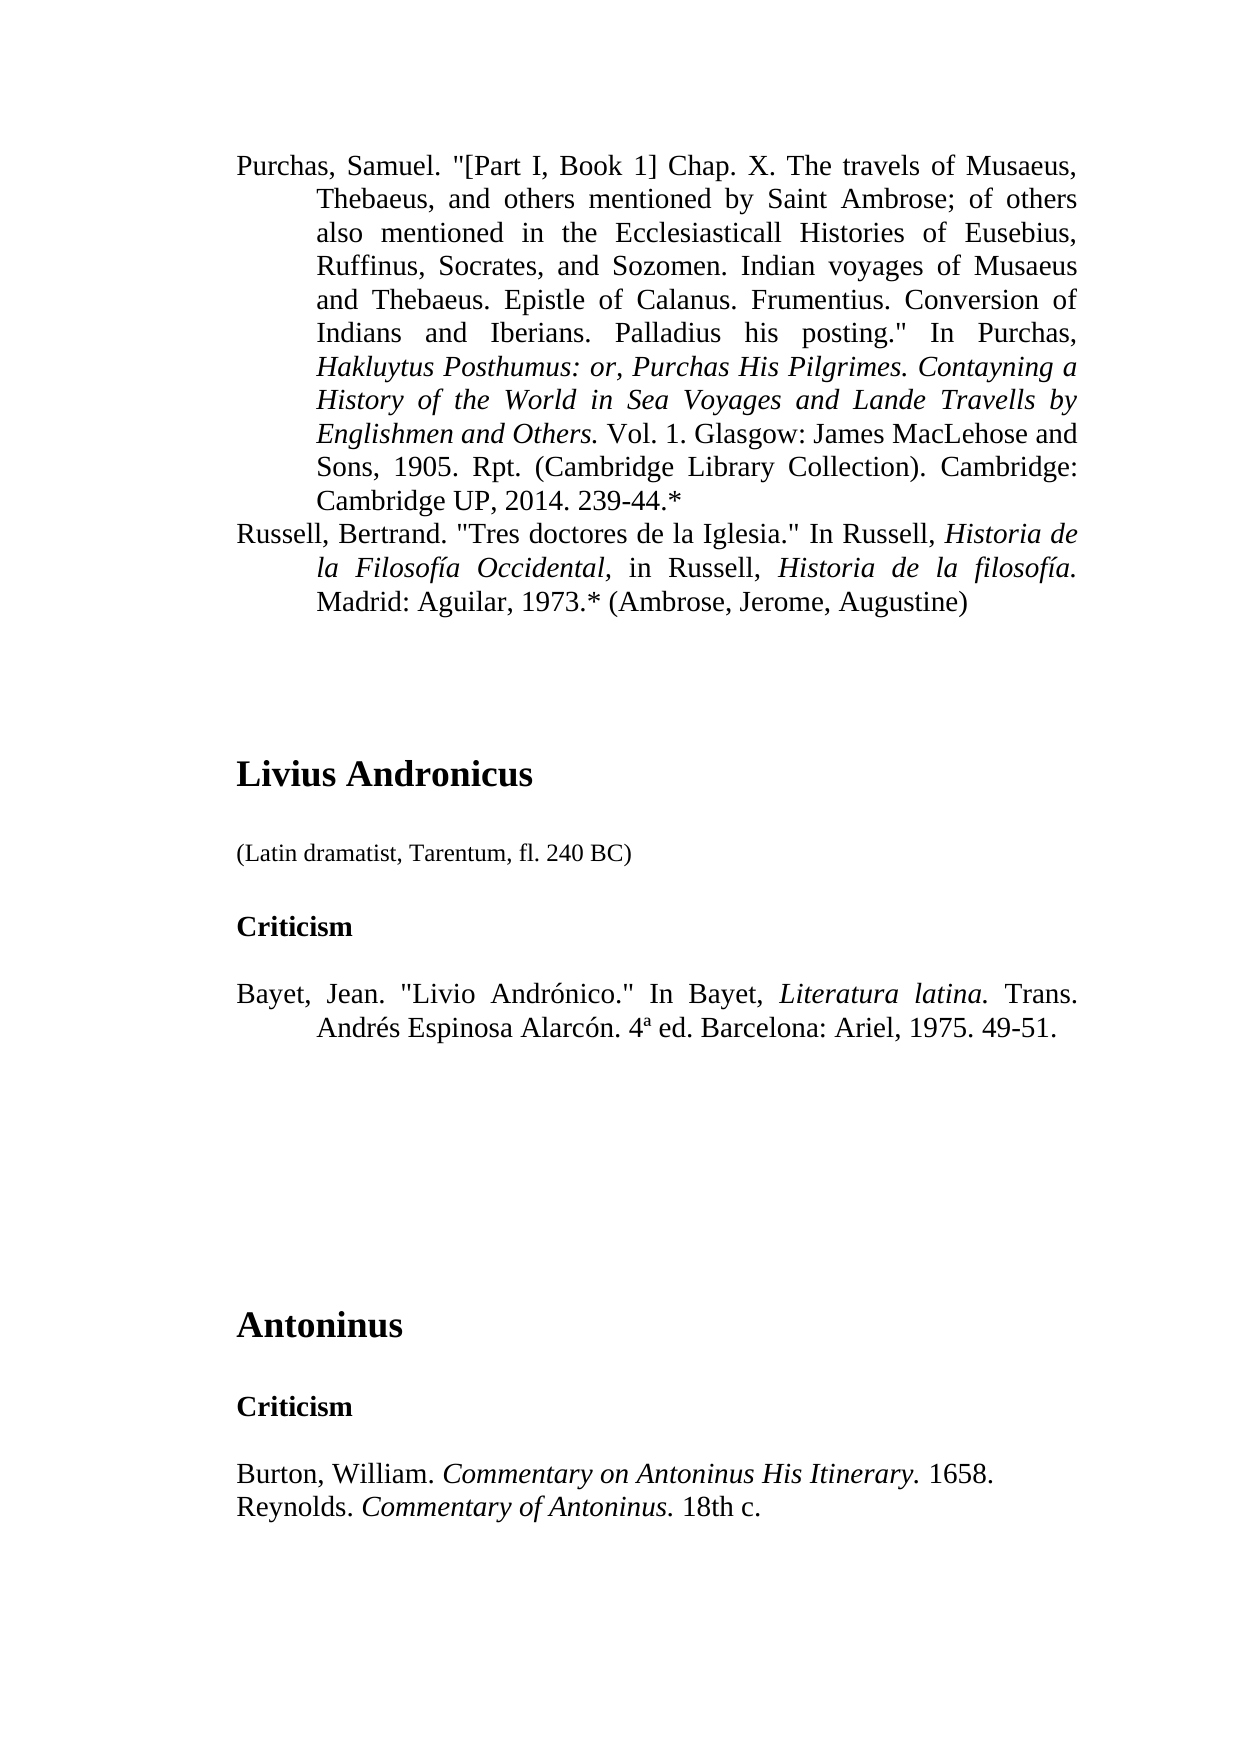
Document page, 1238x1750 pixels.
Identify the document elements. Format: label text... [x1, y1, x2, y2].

text (Latin dramatist, Tarentum, fl. 240 BC) [236, 838, 1078, 866]
text Criticism [236, 1389, 1078, 1422]
text Bayet, Jean. "Livio Andrónico." In Bayet, Literatura latina. Trans. Andrés Espinosa Alarcón. 4ª ed. Barcelona: Ariel, 1975. 49-51. [236, 977, 1078, 1044]
text Antoninus [236, 1302, 1078, 1346]
text Criticism [236, 909, 1078, 943]
text Burton, William. Commentary on Antoninus His Itinerary. 1658. [236, 1456, 1078, 1489]
text Reynolds. Commentary of Antoninus. 18th c. [236, 1489, 1078, 1523]
text Livius Andronicus [236, 751, 1078, 794]
text Purchas, Samuel. "[Part I, Book 1] Chap. X. The travels of Musaeus, Thebaeus, and others mentioned by Saint Ambrose; of others also mentioned in the Ecclesiasticall Histories of Eusebius, Ruffinus, Socrates, and Sozomen. Indian voyages of Musaeus and Thebaeus. Epistle of Calanus. Frumentius. Conversion of Indians and Iberians. Palladius his posting." In Purchas, Hakluytus Posthumus: or, Purchas His Pilgrimes. Contayning a History of the World in Sea Voyages and Lande Travells by Englishmen and Others. Vol. 1. Glasgow: James MacLehose and Sons, 1905. Rpt. (Cambridge Library Collection). Cambridge: Cambridge UP, 2014. 239-44.* [236, 148, 1078, 517]
text Russell, Bertrand. "Tres doctores de la Iglesia." In Russell, Historia de la Filosofía Occidental, in Russell, Historia de la filosofía. Madrid: Aguilar, 1973.* (Ambrose, Jerome, Augustine) [236, 517, 1078, 617]
